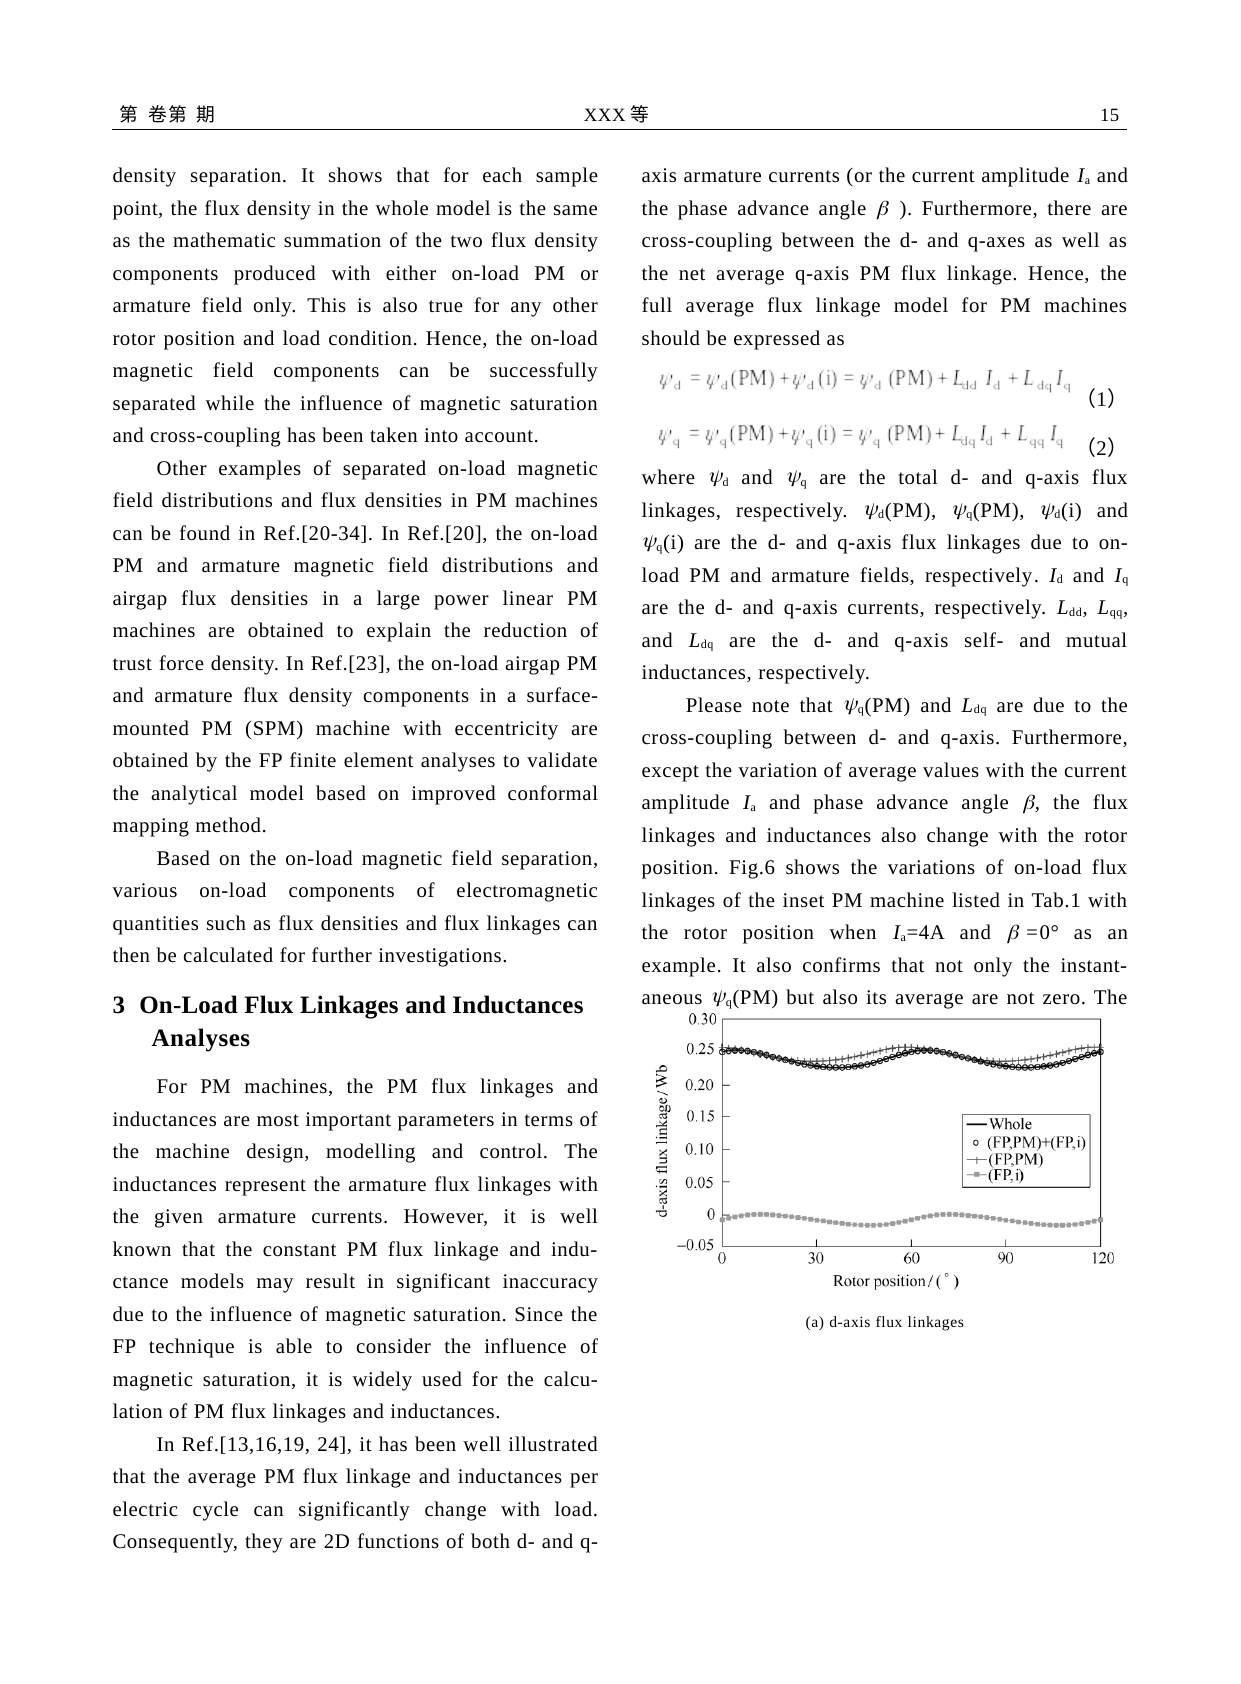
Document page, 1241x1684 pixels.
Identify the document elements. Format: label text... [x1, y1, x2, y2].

text Based on the on-load magnetic field separation, various on-load components of electromagnetic quantities such as flux densities and flux linkages can then be calculated for further investigations. [112, 842, 599, 972]
text where d and q are the total d- and q-axis flux linkages, respectively. d(PM), q(PM), d(i) and q(i) are the d- and q-axis flux linkages due to on-load PM and armature fields, respectively. Id and Iq are the d- and q-axis currents, respectively. Ldd, Lqq, and Ldq are the d- and q-axis self- and mutual inductances, respectively. [641, 461, 1128, 688]
text （1） [641, 364, 1128, 412]
text （2） [641, 420, 1128, 461]
text In Ref.[13,16,19, 24], it has been well illustrated that the average PM flux linkage and inductances per electric cycle can significantly change with load. Consequently, they are 2D functions of both d- and q-axis armature currents (or the current amplitude Ia and the phase advance angle ). Furthermore, there are cross-coupling between the d- and q-axes as well as the net average q-axis PM flux linkage. Hence, the full average flux linkage model for PM machines should be expressed as [112, 1427, 599, 1557]
text Please note that q(PM) and Ldq are due to the cross-coupling between d- and q-axis. Furthermore, except the variation of average values with the current amplitude Ia and phase advance angle , the flux linkages and inductances also change with the rotor position. Fig.6 shows the variations of on-load flux linkages of the inset PM machine listed in Tab.1 with the rotor position when Ia=4A and  =0° as an example. It also confirms that not only the instant- aneous q(PM) but also its average are not zero. The [641, 688, 1128, 1013]
text (a) d-axis flux linkages [641, 1306, 1128, 1338]
text In Ref.[13,16,19, 24], it has been well illustrated that the average PM flux linkage and inductances per electric cycle can significantly change with load. Consequently, they are 2D functions of both d- and q-axis armature currents (or the current amplitude Ia and the phase advance angle ). Furthermore, there are cross-coupling between the d- and q-axes as well as the net average q-axis PM flux linkage. Hence, the full average flux linkage model for PM machines should be expressed as [641, 159, 1128, 354]
subtitle 3 On-Load Flux Linkages and Inductances Analyses [112, 988, 599, 1053]
text Other examples of separated on-load magnetic field distributions and flux densities in PM machines can be found in Ref.[20-34]. In Ref.[20], the on-load PM and armature magnetic field distributions and airgap flux densities in a large power linear PM machines are obtained to explain the reduction of trust force density. In Ref.[23], the on-load airgap PM and armature flux density components in a surface- mounted PM (SPM) machine with eccentricity are obtained by the FP finite element analyses to validate the analytical model based on improved conformal mapping method. [112, 452, 599, 842]
text For PM machines, the PM flux linkages and inductances are most important parameters in terms of the machine design, modelling and control. The inductances represent the armature flux linkages with the given armature currents. However, it is well known that the constant PM flux linkage and indu- ctance models may result in significant inaccuracy due to the influence of magnetic saturation. Since the FP technique is able to consider the influence of magnetic saturation, it is widely used for the calcu- lation of PM flux linkages and inductances. [112, 1070, 599, 1427]
